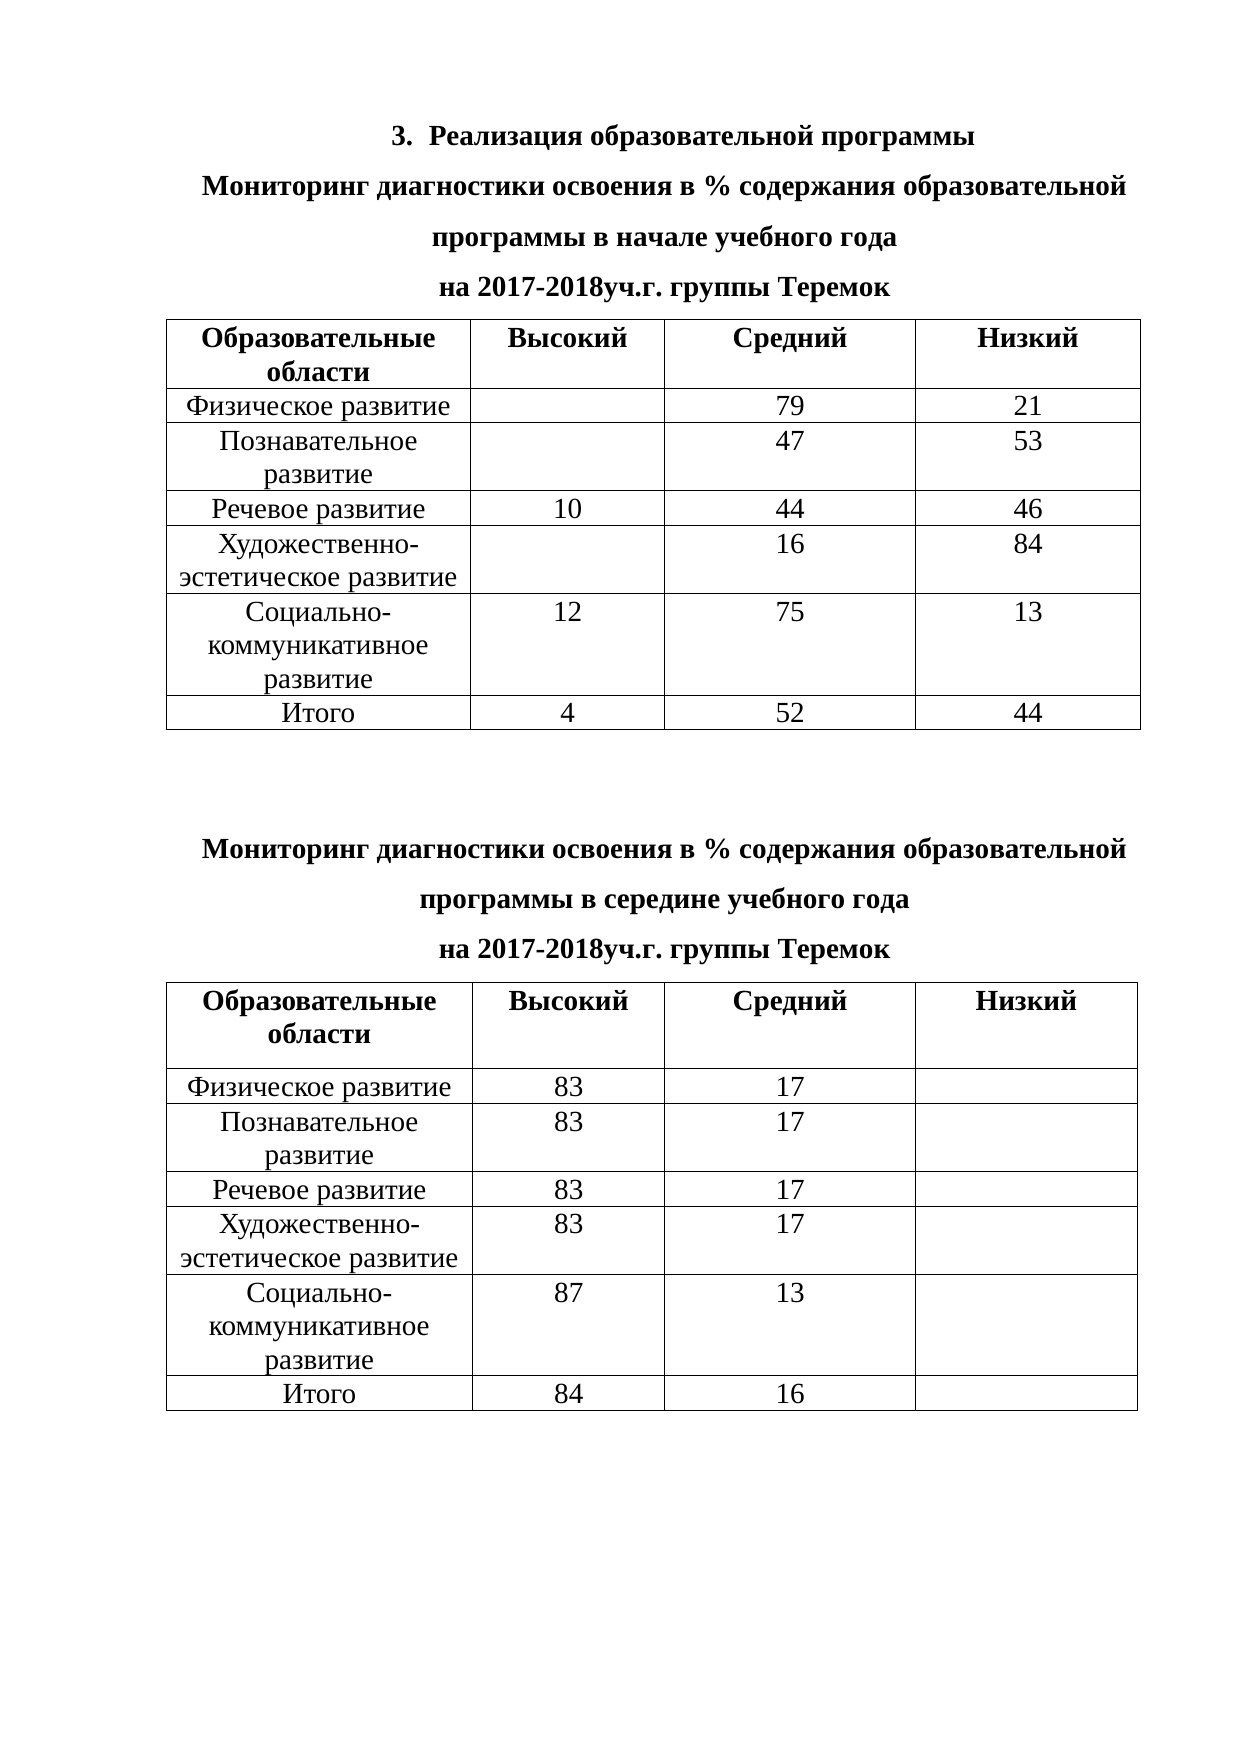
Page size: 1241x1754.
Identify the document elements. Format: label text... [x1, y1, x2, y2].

table_cell Художественно-эстетическое развитие [167, 1207, 472, 1274]
table_cell 75 [665, 594, 915, 694]
table_cell 53 [916, 423, 1140, 490]
table_cell Речевое развитие [167, 491, 470, 525]
table_cell Физическое развитие [167, 1069, 472, 1103]
list Реализация образовательной программы [215, 118, 1152, 152]
text на 2017-2018уч.г. группы Теремок [177, 931, 1152, 965]
table_cell 87 [473, 1275, 664, 1375]
table_cell [916, 1069, 1137, 1103]
table_cell 17 [665, 1104, 915, 1171]
table_cell 79 [665, 389, 915, 422]
table_cell 4 [471, 696, 664, 729]
table_cell 16 [665, 1376, 915, 1410]
table_header Образовательные области [167, 320, 470, 387]
table_cell 47 [665, 423, 915, 490]
table_header Высокий [471, 320, 664, 387]
table_cell Познавательное развитие [167, 423, 470, 490]
table_cell Итого [167, 1376, 472, 1410]
table_cell 83 [473, 1207, 664, 1274]
table_cell [916, 1172, 1137, 1206]
table_cell 17 [665, 1069, 915, 1103]
table_header Низкий [916, 320, 1140, 387]
text Мониторинг диагностики освоения в % содержания образовательной программы в начале учебного года [177, 168, 1152, 252]
table_cell 83 [473, 1104, 664, 1171]
table_cell 84 [473, 1376, 664, 1410]
table_header Средний [665, 320, 915, 387]
table_cell 46 [916, 491, 1140, 525]
table_header Средний [665, 983, 915, 1068]
table_cell 84 [916, 526, 1140, 593]
table_cell 44 [916, 696, 1140, 729]
table_cell Социально-коммуникативное развитие [167, 594, 470, 694]
table_cell Социально-коммуникативное развитие [167, 1275, 472, 1375]
text на 2017-2018уч.г. группы Теремок [177, 269, 1152, 303]
table_cell Итого [167, 696, 470, 729]
table_cell 13 [665, 1275, 915, 1375]
table_cell 16 [665, 526, 915, 593]
table_cell Познавательное развитие [167, 1104, 472, 1171]
table_cell Художественно-эстетическое развитие [167, 526, 470, 593]
table_cell Физическое развитие [167, 389, 470, 422]
table_cell 12 [471, 594, 664, 694]
table_cell 44 [665, 491, 915, 525]
text Мониторинг диагностики освоения в % содержания образовательной программы в середине учебного года [177, 831, 1152, 915]
table_cell [916, 1207, 1137, 1274]
table_cell 13 [916, 594, 1140, 694]
table_cell 10 [471, 491, 664, 525]
table_cell Речевое развитие [167, 1172, 472, 1206]
table_header Высокий [473, 983, 664, 1068]
table_cell 17 [665, 1207, 915, 1274]
table_cell 17 [665, 1172, 915, 1206]
table_cell 52 [665, 696, 915, 729]
table_cell 83 [473, 1172, 664, 1206]
table_cell 21 [916, 389, 1140, 422]
table_cell [471, 526, 664, 593]
table_header Низкий [916, 983, 1137, 1068]
table_cell [916, 1104, 1137, 1171]
table_cell [916, 1376, 1137, 1410]
table_cell [916, 1275, 1137, 1375]
table_cell 83 [473, 1069, 664, 1103]
table_header Образовательные области [167, 983, 472, 1068]
table_cell [471, 389, 664, 422]
table_cell [471, 423, 664, 490]
